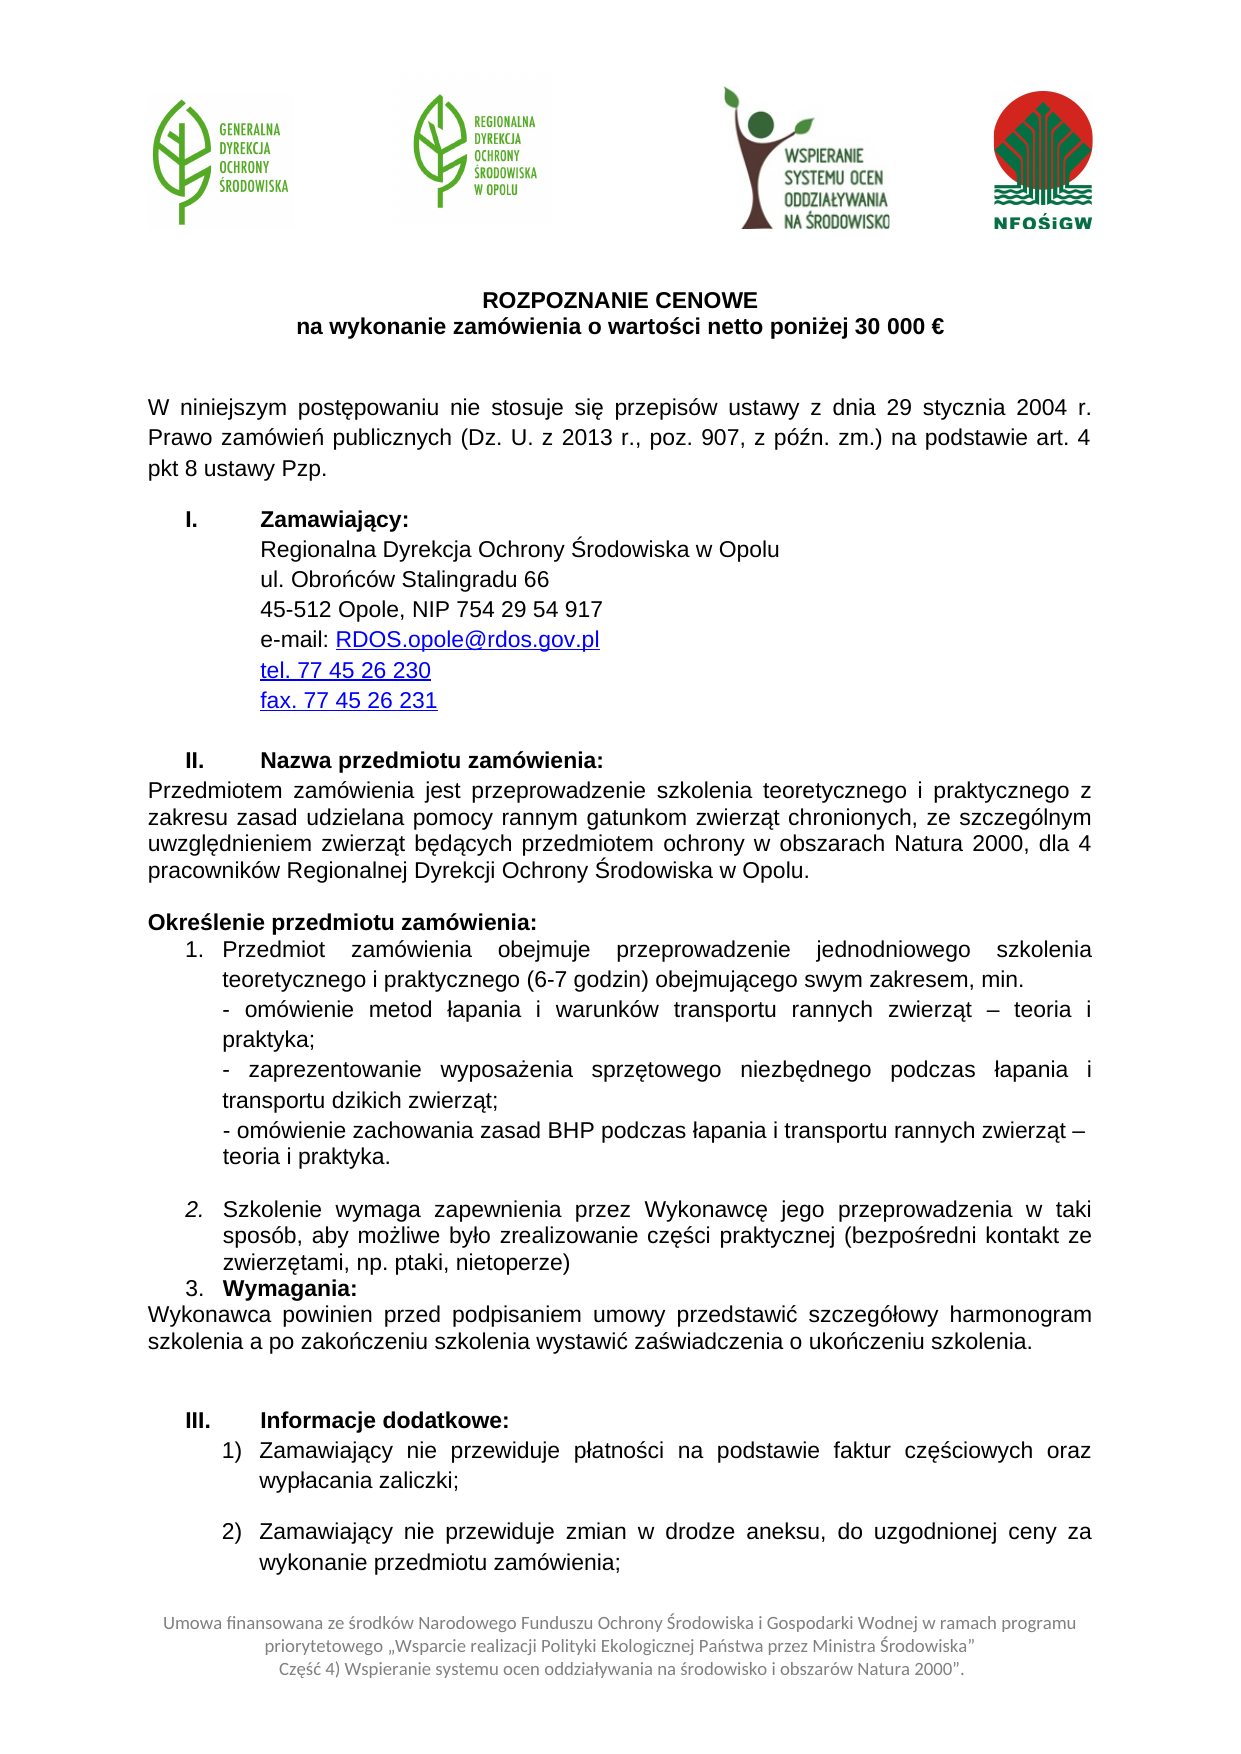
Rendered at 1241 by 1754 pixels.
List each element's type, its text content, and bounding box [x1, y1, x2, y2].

list Nazwa przedmiotu zamówienia: [185, 747, 1092, 774]
list Przedmiot zamówienia obejmuje przeprowadzenie jednodniowego szkolenia teoretycznego i praktycznego (6-7 godzin) obejmującego swym zakresem, min. [185, 936, 1092, 992]
text fax. 77 45 26 231 [260, 687, 1092, 713]
text Wykonawca powinien przed podpisaniem umowy przedstawić szczegółowy harmonogram szkolenia a po zakończeniu szkolenia wystawić zaświadczenia o ukończeniu szkolenia. [148, 1301, 1092, 1354]
text 45-512 Opole, NIP 754 29 54 917 [260, 596, 1092, 623]
list Szkolenie wymaga zapewnienia przez Wykonawcę jego przeprowadzenia w taki sposób, aby możliwe było zrealizowanie części praktycznej (bezpośredni kontakt ze zwierzętami, np. ptaki, nietoperze) [185, 1196, 1092, 1275]
text Przedmiotem zamówienia jest przeprowadzenie szkolenia teoretycznego i praktycznego z zakresu zasad udzielana pomocy rannym gatunkom zwierząt chronionych, ze szczególnym uwzględnieniem zwierząt będących przedmiotem ochrony w obszarach Natura 2000, dla 4 pracowników Regionalnej Dyrekcji Ochrony Środowiska w Opolu. [148, 777, 1092, 883]
text Regionalna Dyrekcja Ochrony Środowiska w Opolu [260, 536, 1092, 562]
text - zaprezentowanie wyposażenia sprzętowego niezbędnego podczas łapania i transportu dzikich zwierząt; [222, 1056, 1092, 1113]
list Informacje dodatkowe: [185, 1407, 1092, 1433]
picture [723, 86, 890, 229]
text na wykonanie zamówienia o wartości netto poniżej 30 000 € [148, 313, 1092, 339]
text - omówienie metod łapania i warunków transportu rannych zwierząt – teoria i praktyka; [222, 996, 1092, 1053]
text e-mail: RDOS.opole@rdos.gov.pl [260, 626, 1092, 653]
text Określenie przedmiotu zamówienia: [148, 909, 1092, 936]
list Zamawiający nie przewiduje płatności na podstawie faktur częściowych oraz wypłacania zaliczki; [222, 1437, 1092, 1493]
list Zamawiający nie przewiduje zmian w drodze aneksu, do uzgodnionej ceny za wykonanie przedmiotu zamówienia; [222, 1518, 1092, 1575]
picture [392, 73, 558, 229]
list Wymagania: [185, 1275, 1092, 1301]
text - omówienie zachowania zasad BHP podczas łapania i transportu rannych zwierząt – teoria i praktyka. [223, 1117, 1092, 1169]
text ROZPOZNANIE CENOWE [148, 287, 1092, 313]
text ul. Obrońców Stalingradu 66 [260, 566, 1092, 592]
list Zamawiający: [185, 506, 1092, 532]
text W niniejszym postępowaniu nie stosuje się przepisów ustawy z dnia 29 stycznia 2004 r. Prawo zamówień publicznych (Dz. U. z 2013 r., poz. 907, z późn. zm.) na podstawie art. 4 pkt 8 ustawy Pzp. [148, 394, 1092, 481]
text tel. 77 45 26 230 [260, 657, 1092, 683]
